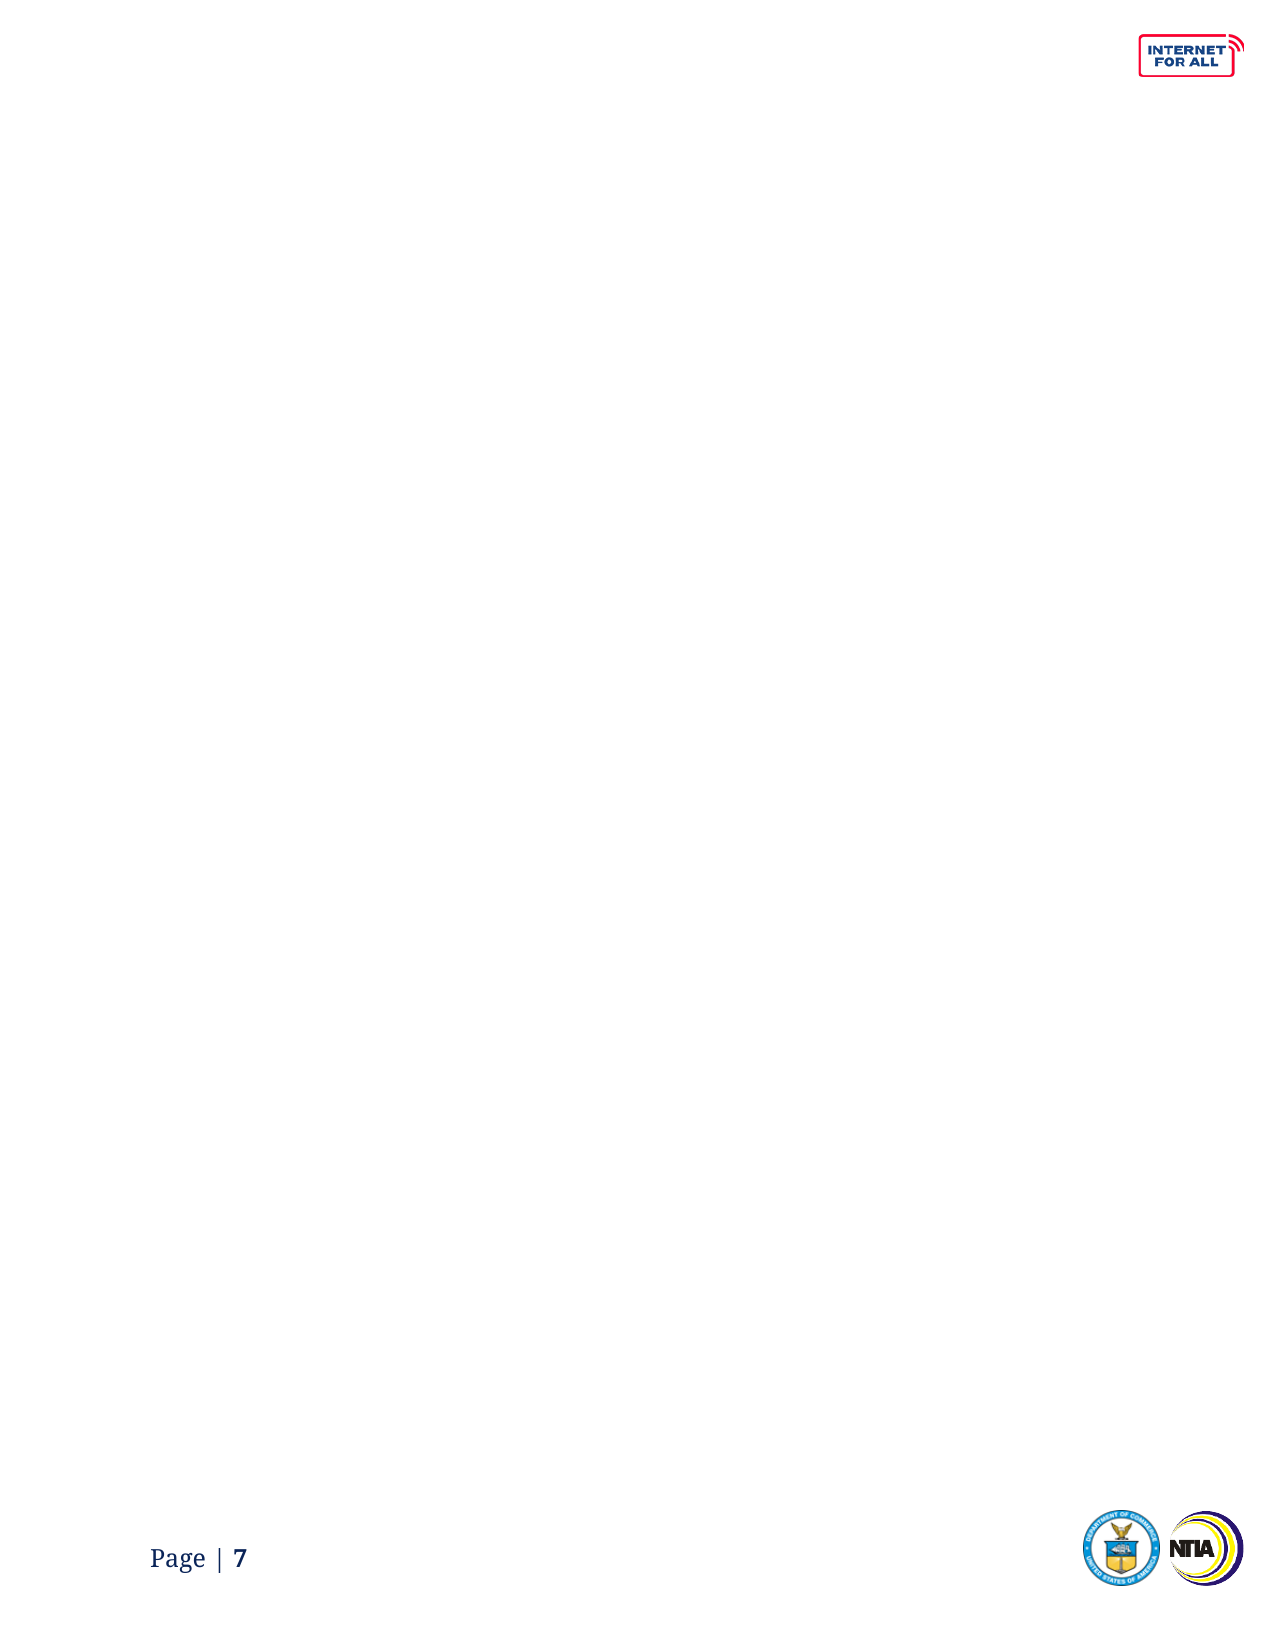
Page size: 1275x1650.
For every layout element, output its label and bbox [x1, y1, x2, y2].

picture [1138, 34, 1244, 77]
picture [1083, 1510, 1160, 1586]
picture [1083, 1556, 1115, 1586]
picture [1168, 1510, 1244, 1586]
